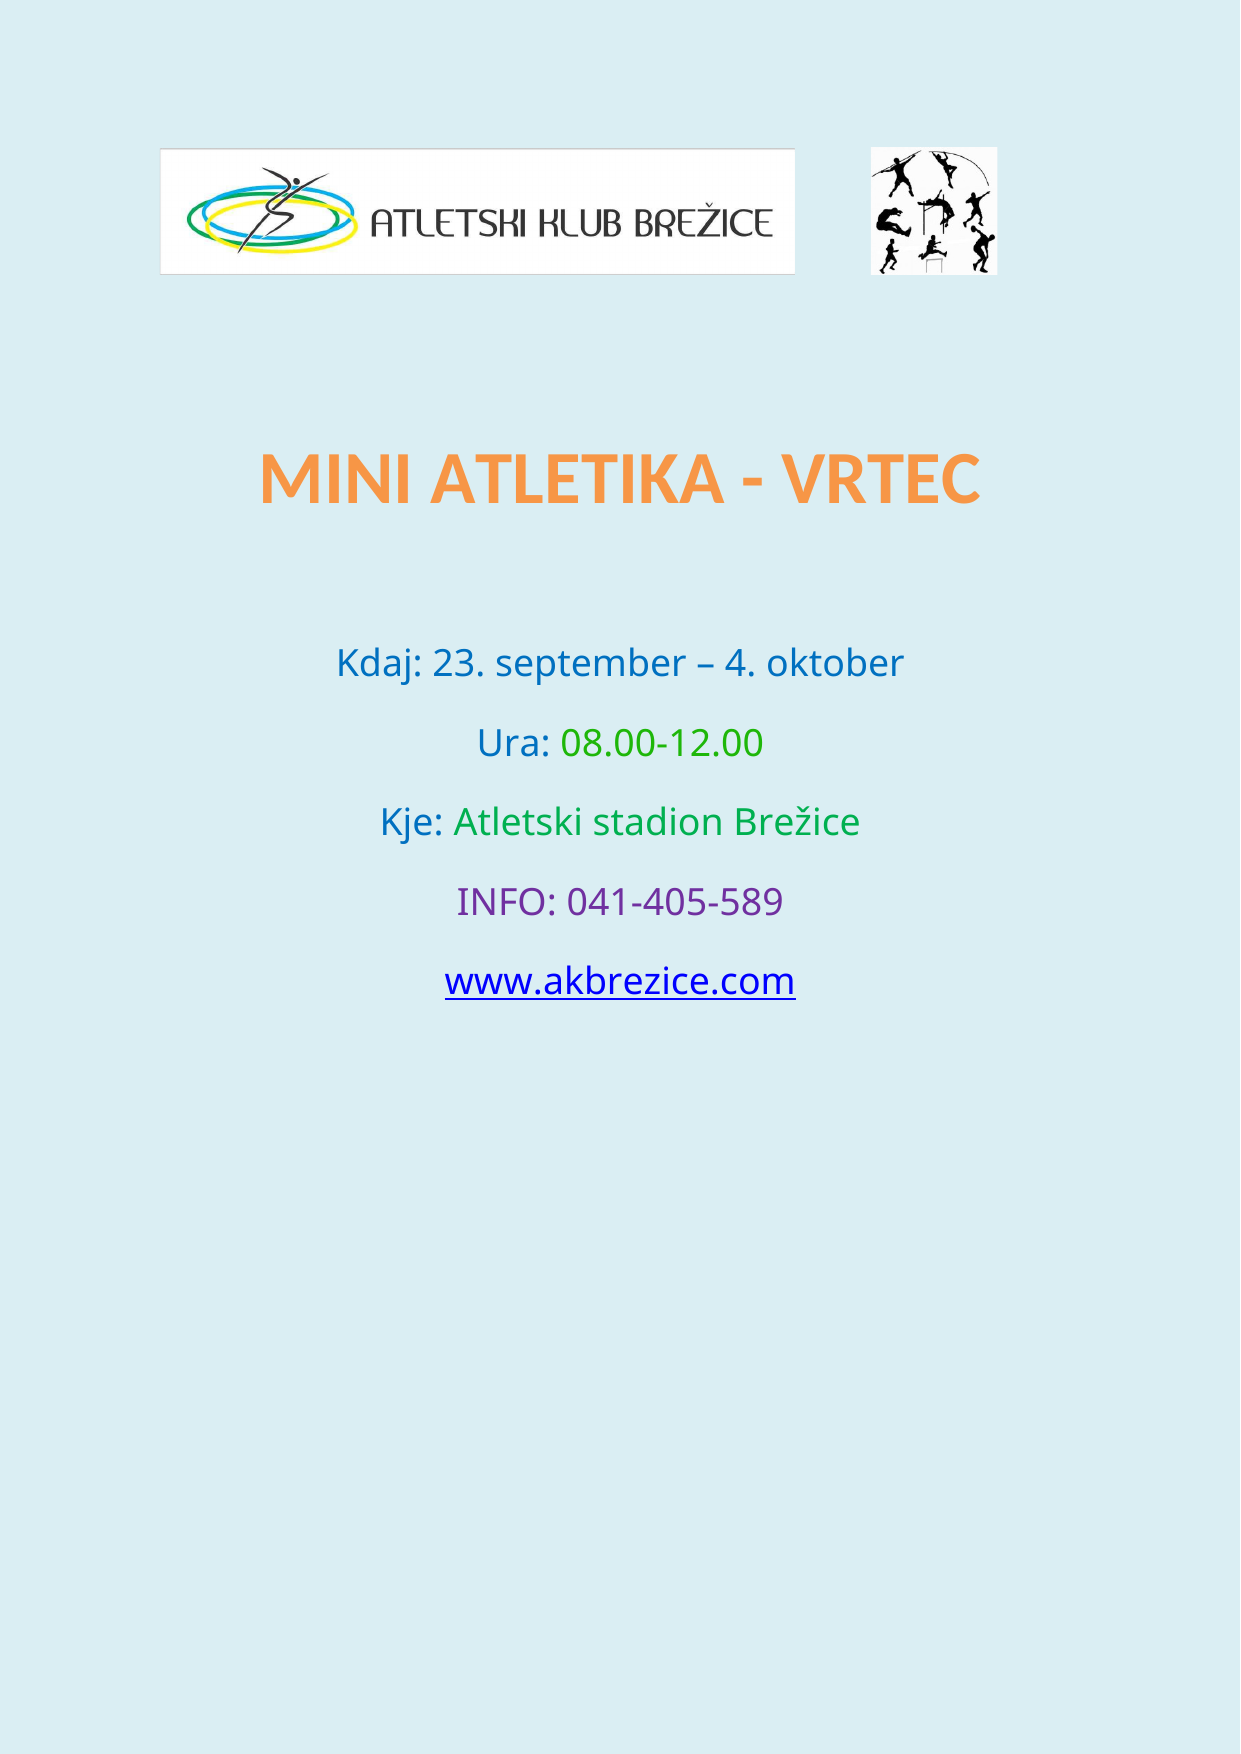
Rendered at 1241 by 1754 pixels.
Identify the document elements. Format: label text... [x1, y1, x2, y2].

text Kdaj: 23. september – 4. oktober [148, 636, 1093, 687]
text INFO: 041-405-589 [148, 875, 1093, 926]
text Ura: 08.00-12.00 [148, 716, 1093, 767]
picture [159, 148, 795, 275]
text MINI ATLETIKA - VRTEC [148, 431, 1093, 522]
picture [870, 147, 998, 275]
text Kje: Atletski stadion Brežice [148, 795, 1093, 846]
text www.akbrezice.com [148, 954, 1093, 1005]
